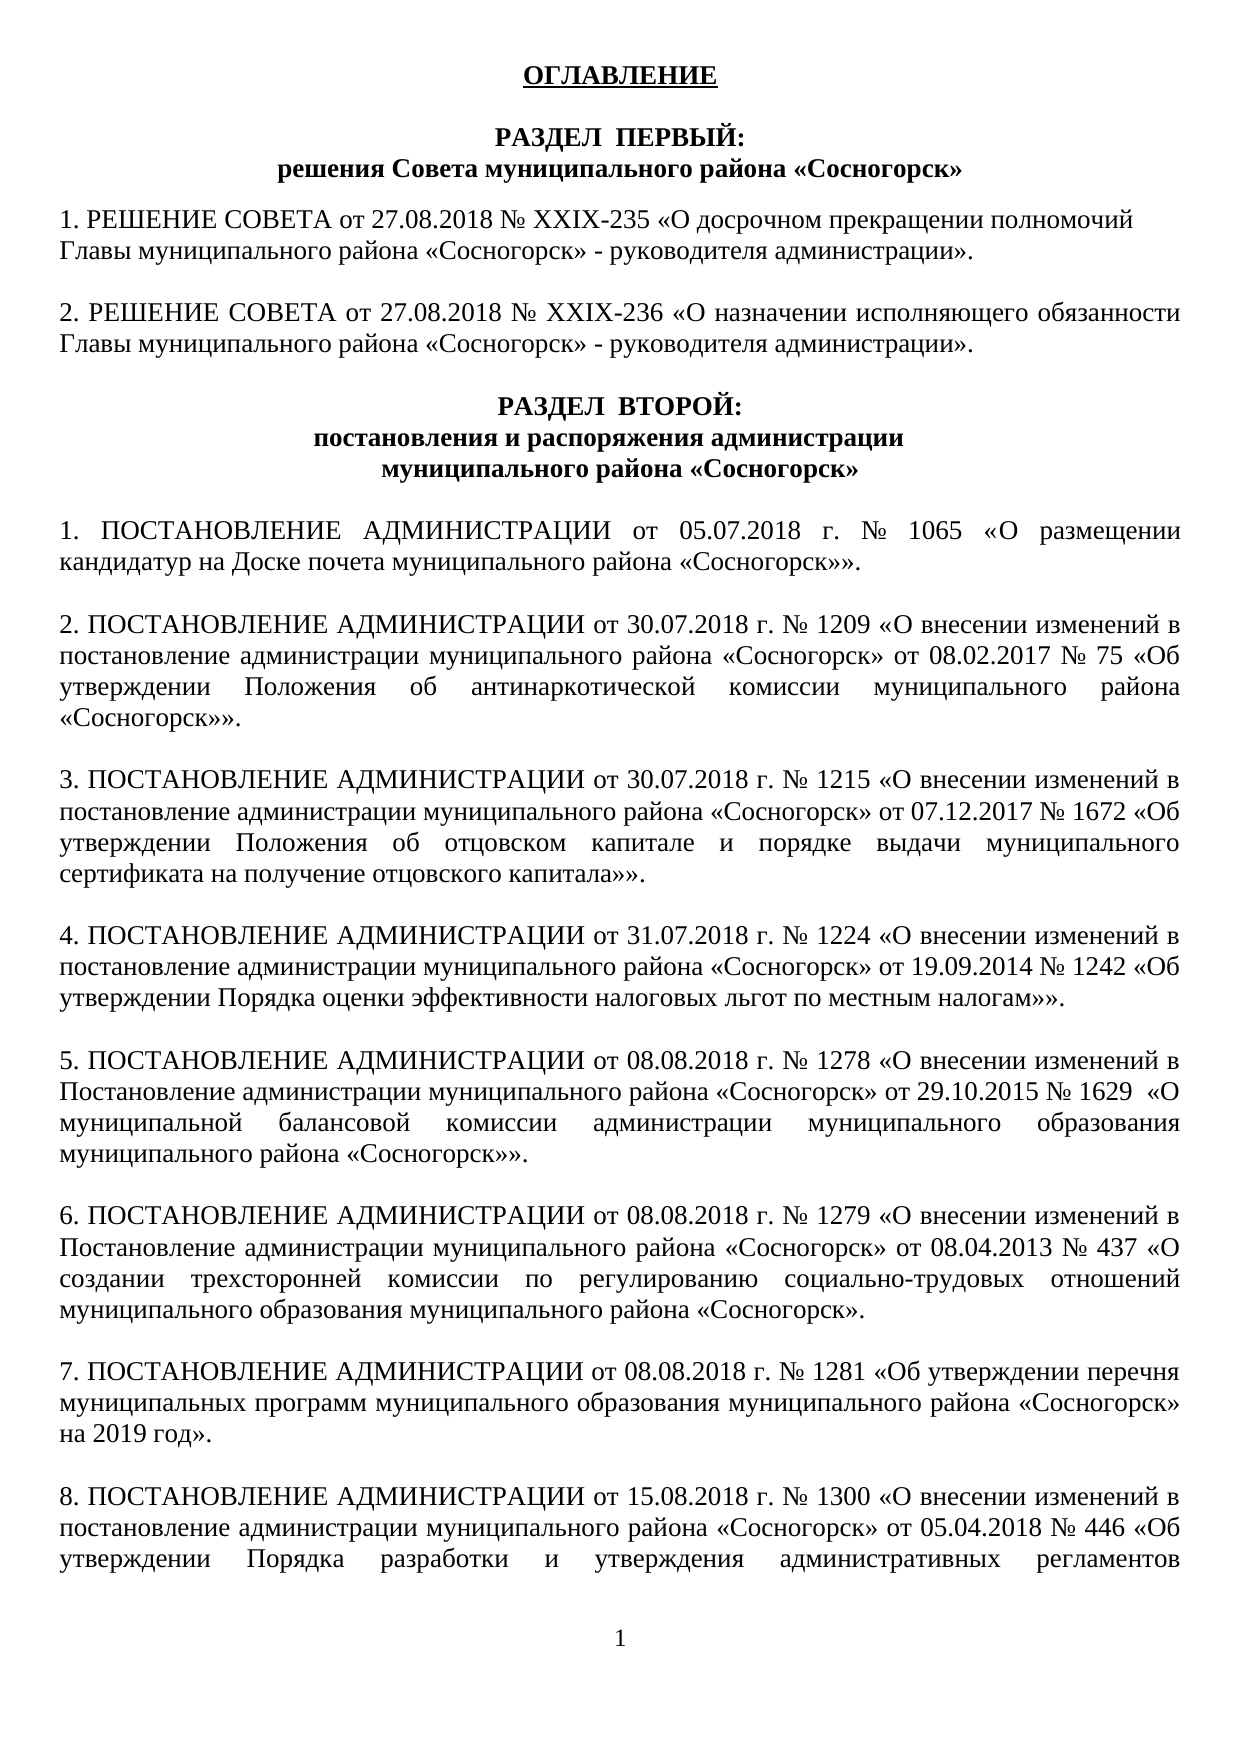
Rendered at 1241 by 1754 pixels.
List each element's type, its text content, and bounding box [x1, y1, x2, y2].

text 2. ПОСТАНОВЛЕНИЕ АДМИНИСТРАЦИИ от 30.07.2018 г. № 1209 «О внесении изменений в постановление администрации муниципального района «Сосногорск» от 08.02.2017 № 75 «Об утверждении Положения об антинаркотической комиссии муниципального района «Сосногорск»». [59, 608, 1181, 732]
text 1. ПОСТАНОВЛЕНИЕ АДМИНИСТРАЦИИ от 05.07.2018 г. № 1065 «О размещении кандидатур на Доске почета муниципального района «Сосногорск»». [59, 514, 1181, 577]
text 3. ПОСТАНОВЛЕНИЕ АДМИНИСТРАЦИИ от 30.07.2018 г. № 1215 «О внесении изменений в постановление администрации муниципального района «Сосногорск» от 07.12.2017 № 1672 «Об утверждении Положения об отцовском капитале и порядке выдачи муниципального сертификата на получение отцовского капитала»». [59, 763, 1181, 888]
text РАЗДЕЛ ПЕРВЫЙ: [59, 121, 1181, 152]
text 2. РЕШЕНИЕ СОВЕТА от 27.08.2018 № XXIX-236 «О назначении исполняющего обязанности Главы муниципального района «Сосногорск» - руководителя администрации». [59, 296, 1181, 358]
text Главы муниципального района «Сосногорск» - руководителя администрации». [59, 234, 1181, 265]
text РАЗДЕЛ ВТОРОЙ: [59, 390, 1181, 421]
text решения Совета муниципального района «Сосногорск» [59, 152, 1181, 184]
text 4. ПОСТАНОВЛЕНИЕ АДМИНИСТРАЦИИ от 31.07.2018 г. № 1224 «О внесении изменений в постановление администрации муниципального района «Сосногорск» от 19.09.2014 № 1242 «Об утверждении Порядка оценки эффективности налоговых льгот по местным налогам»». [59, 919, 1181, 1013]
text 7. ПОСТАНОВЛЕНИЕ АДМИНИСТРАЦИИ от 08.08.2018 г. № 1281 «Об утверждении перечня муниципальных программ муниципального образования муниципального района «Сосногорск» на 2019 год». [59, 1355, 1181, 1449]
text постановления и распоряжения администрации [59, 421, 1181, 452]
text 1. РЕШЕНИЕ СОВЕТА от 27.08.2018 № XXIX-235 «О досрочном прекращении полномочий [59, 203, 1181, 234]
text 5. ПОСТАНОВЛЕНИЕ АДМИНИСТРАЦИИ от 08.08.2018 г. № 1278 «О внесении изменений в Постановление администрации муниципального района «Сосногорск» от 29.10.2015 № 1629 «О муниципальной балансовой комиссии администрации муниципального образования муниципального района «Сосногорск»». [59, 1044, 1181, 1168]
text ОГЛАВЛЕНИЕ [59, 59, 1181, 90]
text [59, 1480, 1181, 1573]
text муниципального района «Сосногорск» [59, 452, 1181, 483]
text 6. ПОСТАНОВЛЕНИЕ АДМИНИСТРАЦИИ от 08.08.2018 г. № 1279 «О внесении изменений в Постановление администрации муниципального района «Сосногорск» от 08.04.2013 № 437 «О создании трехсторонней комиссии по регулированию социально-трудовых отношений муниципального образования муниципального района «Сосногорск». [59, 1199, 1181, 1324]
